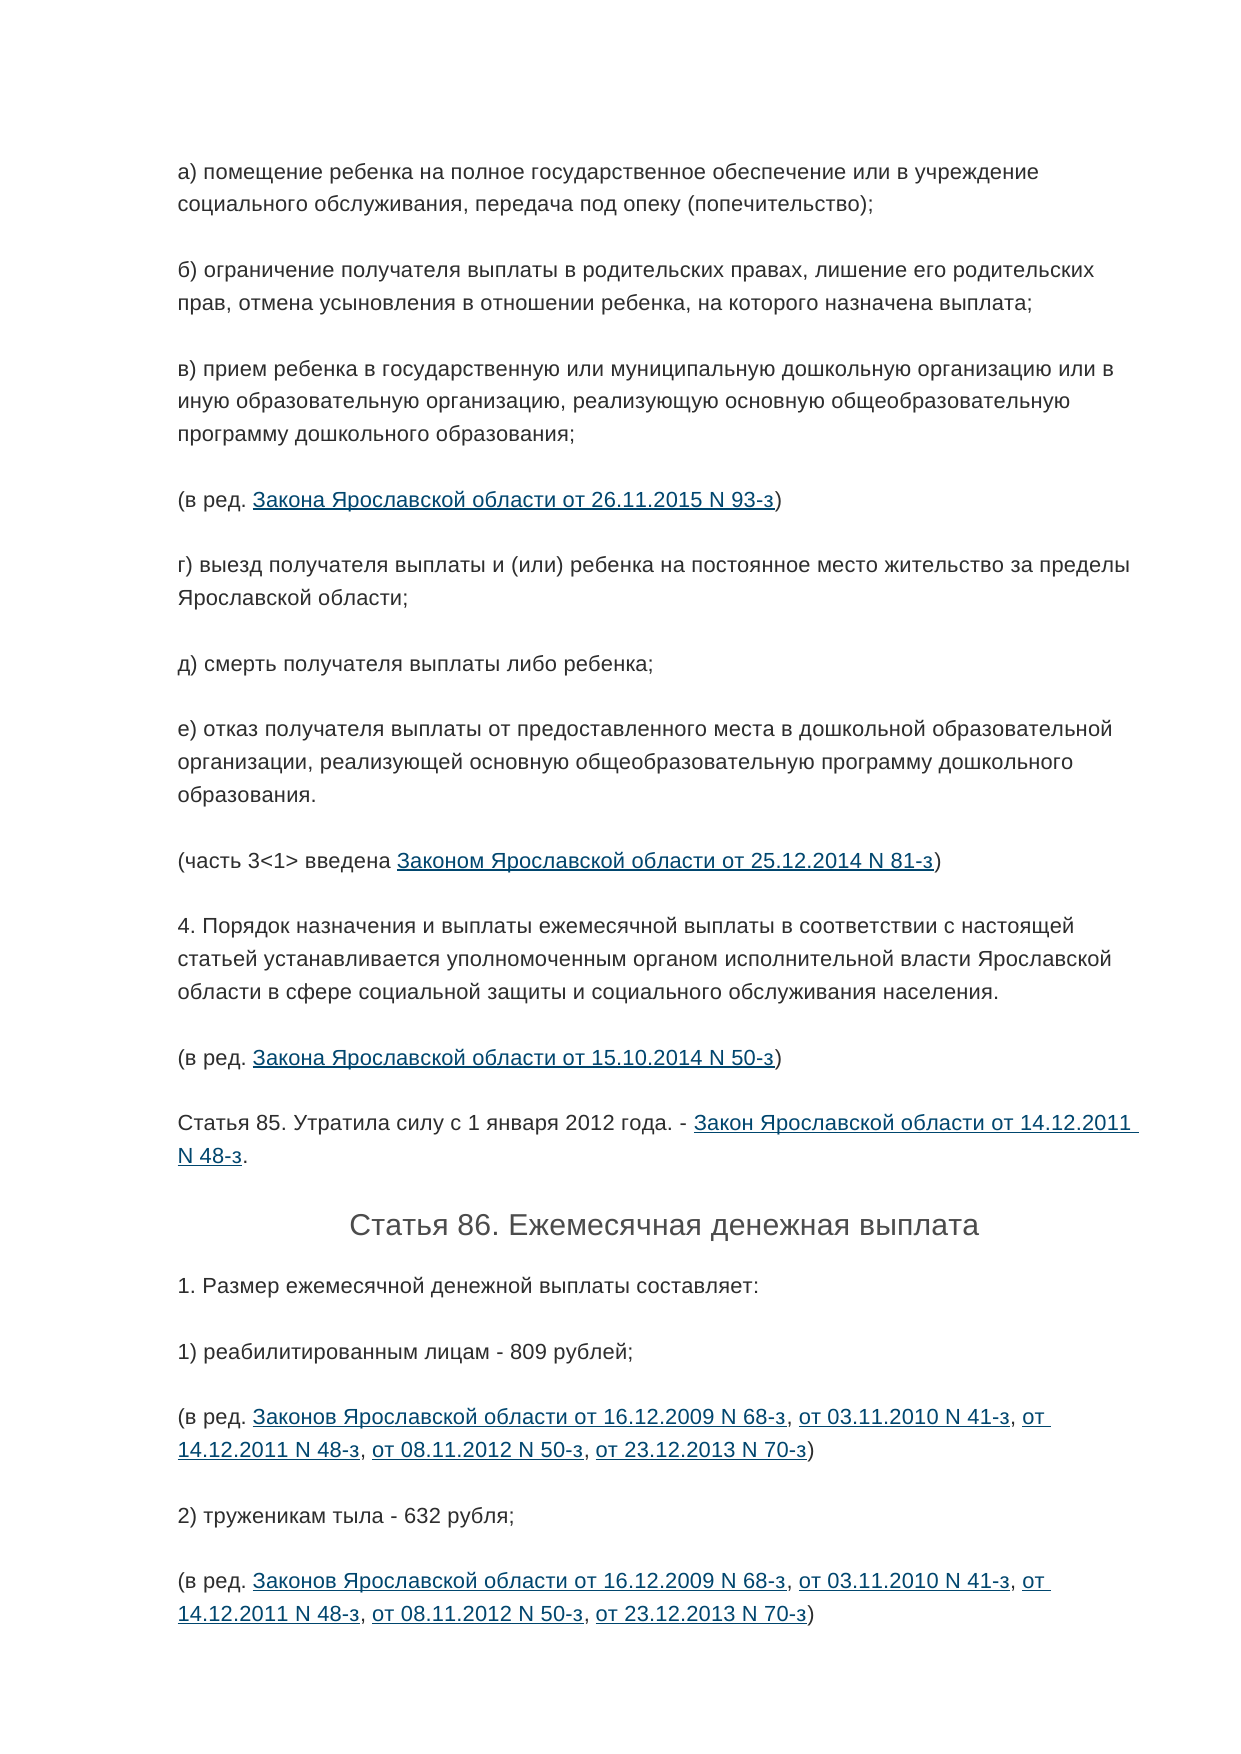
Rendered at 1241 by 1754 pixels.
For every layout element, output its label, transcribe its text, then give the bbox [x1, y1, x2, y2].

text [177, 118, 1152, 1168]
text Статья 86. Ежемесячная денежная выплата [177, 1207, 1152, 1242]
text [177, 1265, 1152, 1626]
